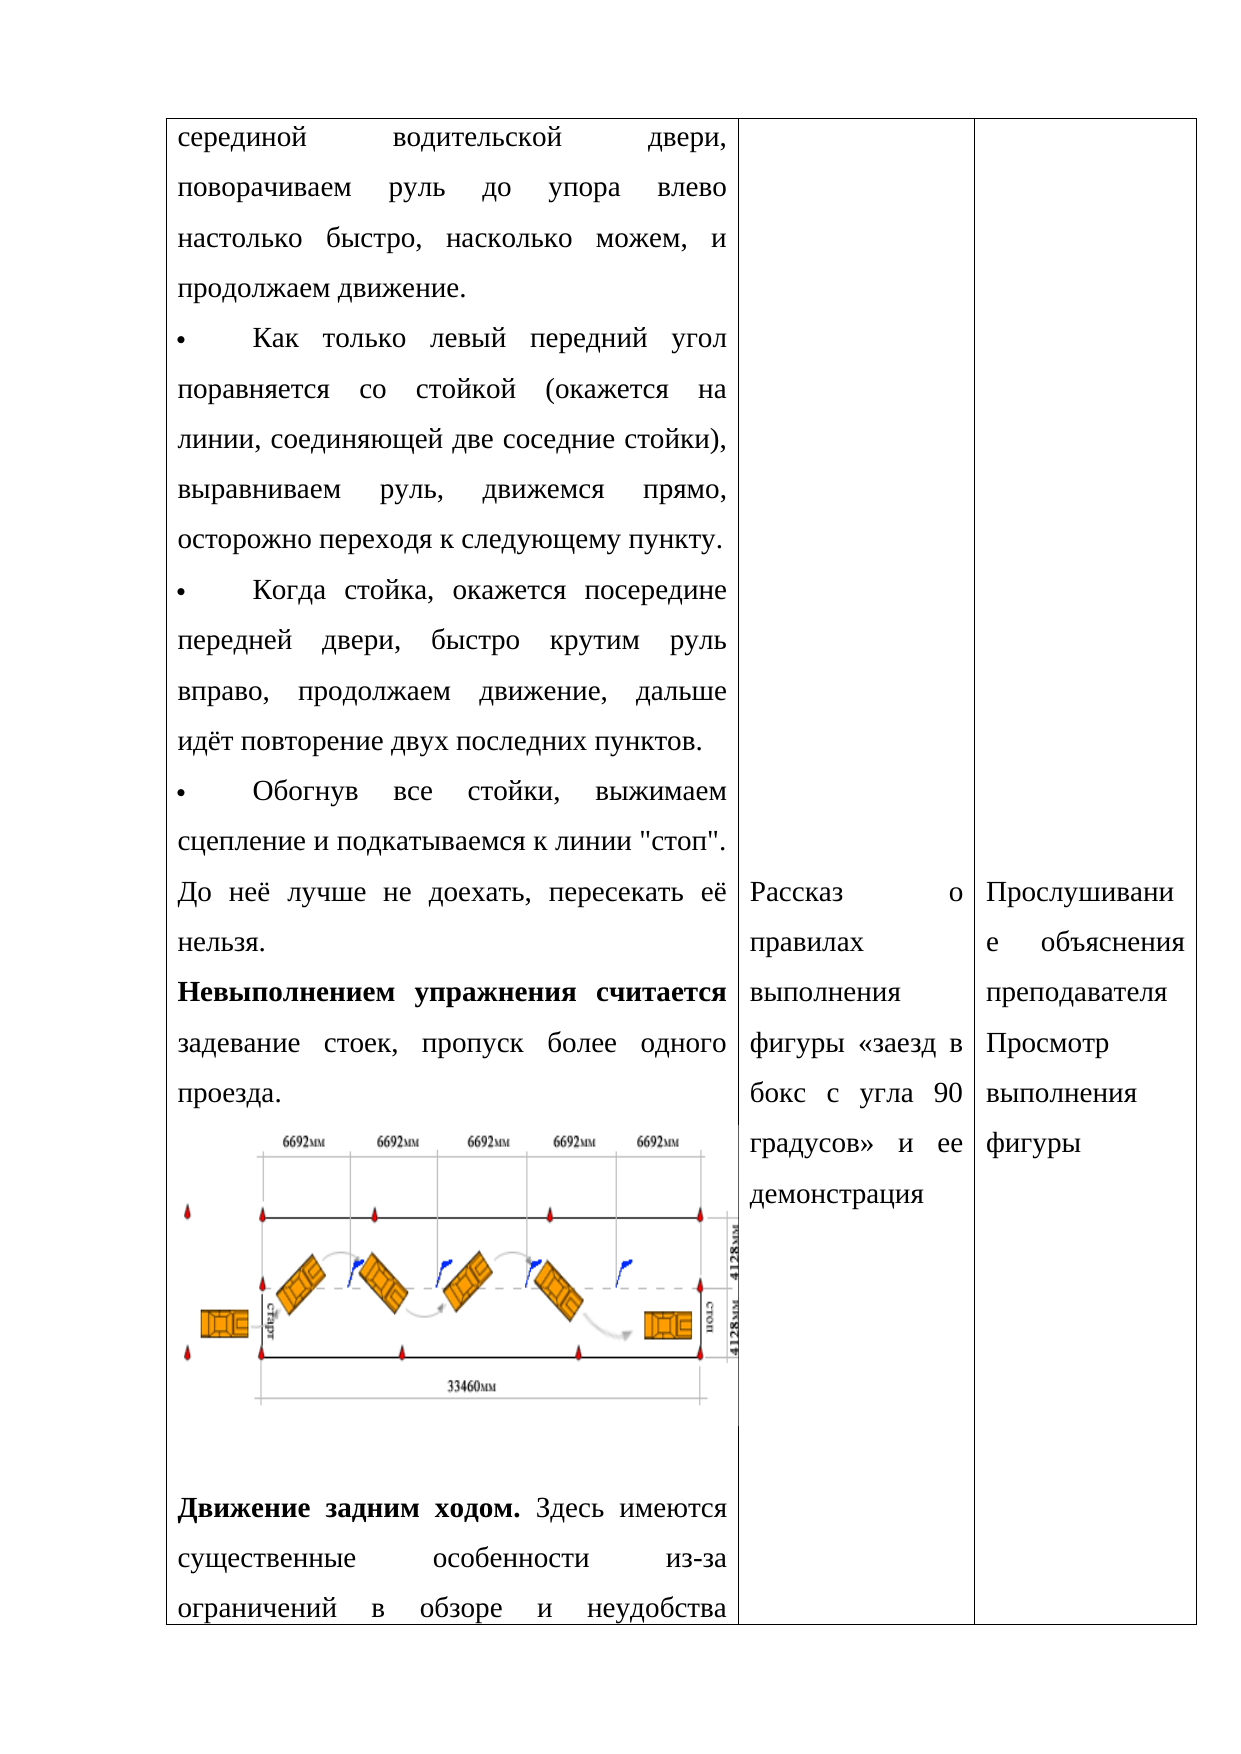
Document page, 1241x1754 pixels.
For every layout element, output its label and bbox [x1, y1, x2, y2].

table_cell [167, 119, 738, 1624]
table_cell [739, 119, 974, 1624]
picture [177, 1125, 739, 1426]
table_cell [975, 119, 1196, 1624]
